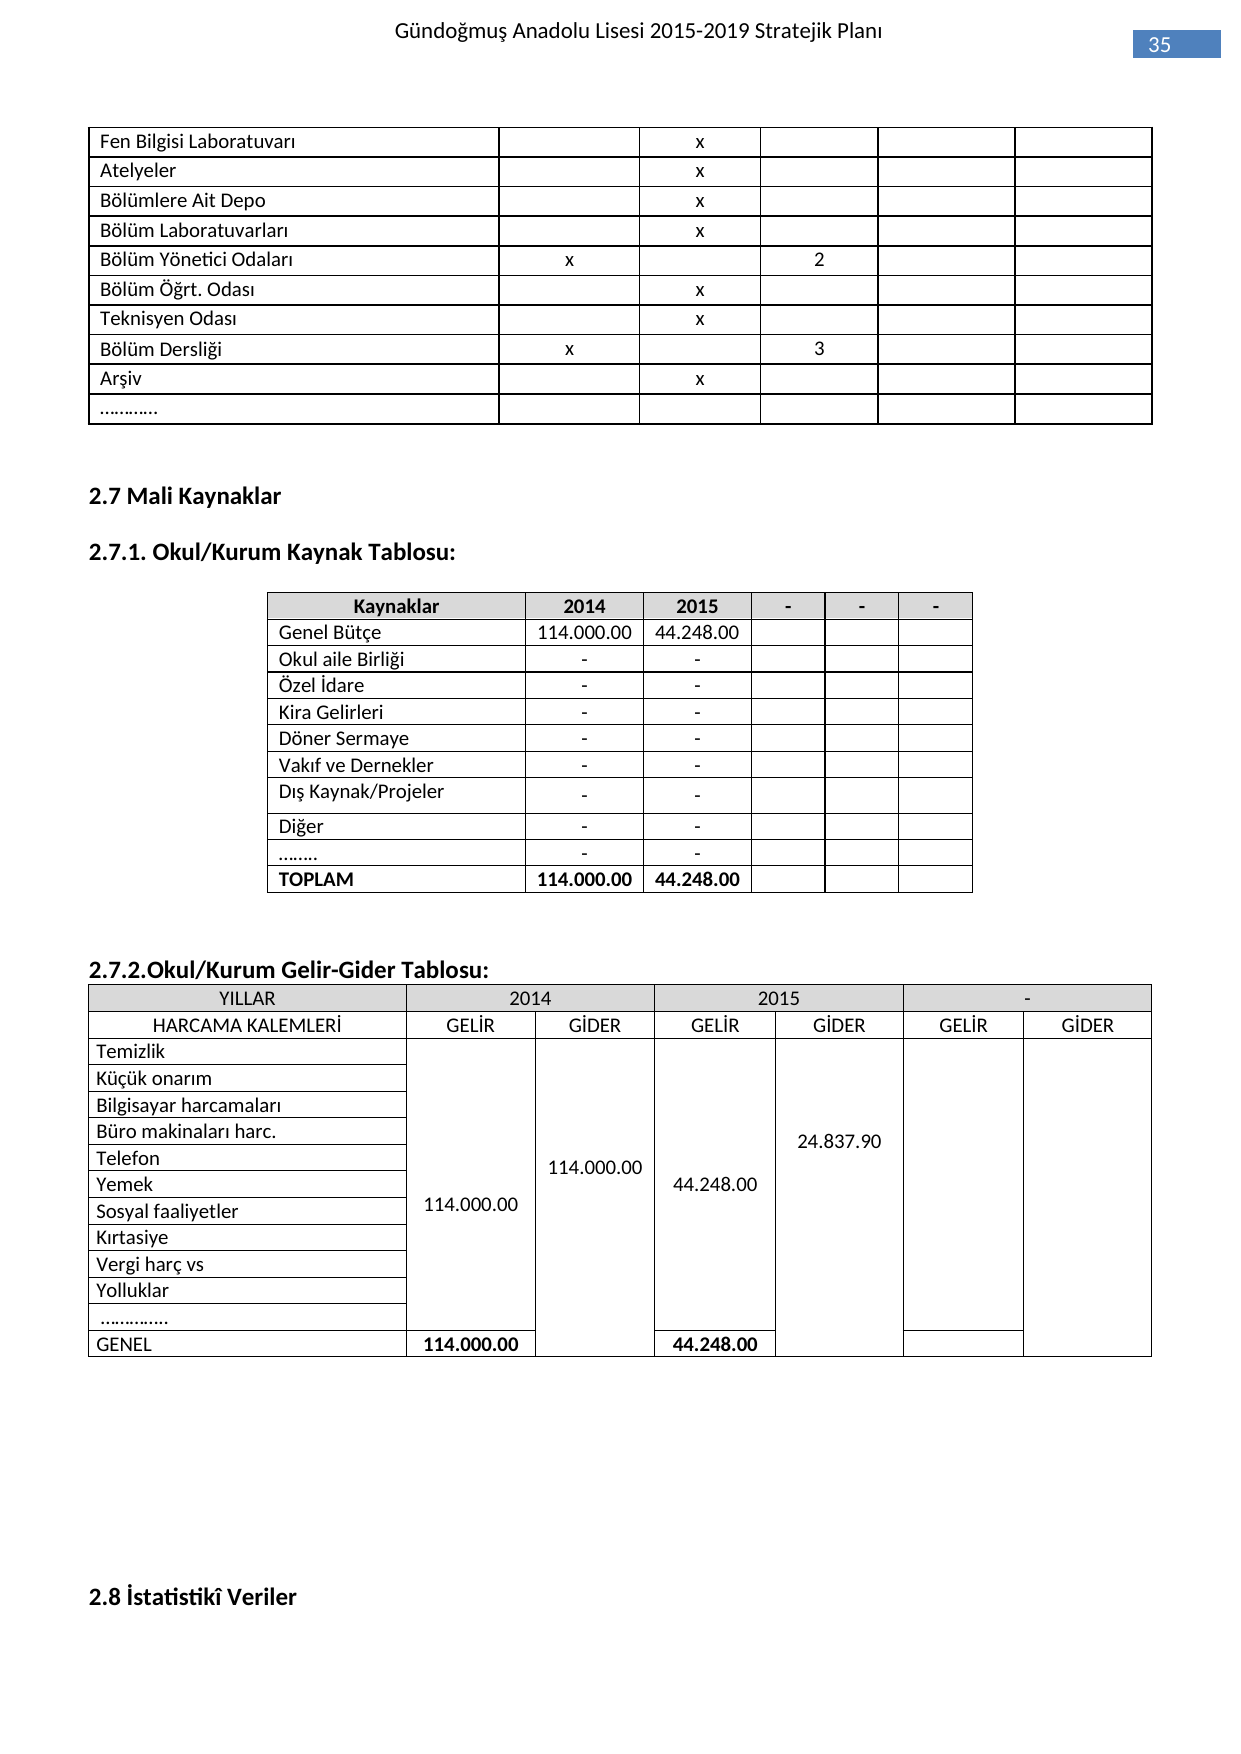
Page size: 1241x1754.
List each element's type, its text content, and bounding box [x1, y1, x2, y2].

table_cell [904, 1039, 1023, 1330]
table_cell [879, 128, 1014, 156]
table_cell - [526, 840, 643, 865]
table_cell [899, 814, 972, 839]
table_cell [899, 725, 972, 751]
table_cell Okul aile Birliği [268, 646, 525, 671]
table_cell Genel Bütçe [268, 620, 525, 645]
table_cell 3 [761, 335, 877, 363]
table_cell [1016, 217, 1151, 245]
table_cell [826, 814, 898, 839]
table_cell ………….. [89, 1304, 406, 1330]
table_cell [899, 866, 972, 892]
table_cell [752, 673, 824, 698]
table_cell [500, 365, 639, 393]
table_cell [752, 620, 824, 645]
table_cell [1016, 158, 1151, 186]
table_cell [826, 646, 898, 671]
text 2.7.2.Okul/Kurum Gelir-Gider Tablosu: [89, 954, 1152, 984]
table_cell Vergi harç vs [89, 1251, 406, 1277]
table_cell - [526, 778, 643, 812]
table_cell x [640, 365, 760, 393]
table_cell [826, 699, 898, 724]
table_cell [761, 187, 877, 215]
table_cell Dış Kaynak/Projeler [268, 778, 525, 812]
table_cell [1016, 128, 1151, 156]
table_cell [899, 699, 972, 724]
table_cell [500, 217, 639, 245]
table_cell [1016, 276, 1151, 304]
table_cell x [640, 128, 760, 156]
table_cell Sosyal faaliyetler [89, 1198, 406, 1223]
table_cell 44.248.00 [644, 620, 751, 645]
table_cell - [644, 752, 751, 777]
table_cell - [644, 814, 751, 839]
table_cell Küçük onarım [89, 1065, 406, 1091]
table_cell [752, 699, 824, 724]
text 2.7.1. Okul/Kurum Kaynak Tablosu: [89, 536, 1152, 567]
text 2.7 Mali Kaynaklar [89, 480, 1152, 511]
table_cell Bölüm Öğrt. Odası [90, 276, 498, 304]
table_header 2015 [644, 593, 751, 618]
table_cell [761, 365, 877, 393]
table_header - [904, 985, 1151, 1011]
table_cell [1016, 247, 1151, 274]
table_cell [826, 778, 898, 812]
table_header YILLAR [89, 985, 406, 1011]
table_cell [904, 1331, 1023, 1356]
table_cell …….. [268, 840, 525, 865]
table_cell [500, 158, 639, 186]
table_cell - [526, 814, 643, 839]
table_cell [1016, 365, 1151, 393]
table_cell - [526, 673, 643, 698]
table_cell [761, 276, 877, 304]
table_cell Yemek [89, 1171, 406, 1197]
table_cell GELİR [904, 1012, 1023, 1037]
table_cell [500, 395, 639, 422]
table_cell Arşiv [90, 365, 498, 393]
table_header 2014 [407, 985, 654, 1011]
table_cell x [640, 276, 760, 304]
table_cell [879, 365, 1014, 393]
table_cell Özel İdare [268, 673, 525, 698]
table_cell [826, 840, 898, 865]
table_cell [500, 187, 639, 215]
table_cell [752, 646, 824, 671]
table_cell Fen Bilgisi Laboratuvarı [90, 128, 498, 156]
table_cell [761, 158, 877, 186]
table_cell x [640, 217, 760, 245]
table_cell [879, 247, 1014, 274]
table_cell Kira Gelirleri [268, 699, 525, 724]
table_cell 44.248.00 [644, 866, 751, 892]
table_cell x [640, 187, 760, 215]
table_cell [899, 840, 972, 865]
table_cell [761, 128, 877, 156]
table_cell [1016, 335, 1151, 363]
table_cell 24.837.90 [776, 1039, 903, 1356]
table_cell [879, 217, 1014, 245]
table_cell 44.248.00 [655, 1331, 775, 1356]
table_cell 114.000.00 [526, 866, 643, 892]
table_header 2015 [655, 985, 903, 1011]
table_cell Telefon [89, 1145, 406, 1170]
table_cell HARCAMA KALEMLERİ [89, 1012, 406, 1037]
table_cell 114.000.00 [407, 1331, 535, 1356]
table_cell - [526, 752, 643, 777]
table_cell GİDER [1024, 1012, 1151, 1037]
table_cell x [640, 158, 760, 186]
table_cell - [526, 699, 643, 724]
table_cell GELİR [655, 1012, 775, 1037]
table_cell x [500, 247, 639, 274]
table_cell - [526, 646, 643, 671]
table_cell [761, 395, 877, 422]
table_cell [826, 866, 898, 892]
table_cell [1016, 306, 1151, 334]
table_cell Bilgisayar harcamaları [89, 1092, 406, 1117]
table_cell Atelyeler [90, 158, 498, 186]
table_cell [752, 752, 824, 777]
table_cell [752, 778, 824, 812]
table_cell 114.000.00 [407, 1039, 535, 1330]
table_cell [879, 158, 1014, 186]
table_cell - [644, 778, 751, 812]
table_header - [899, 593, 972, 618]
table_cell 44.248.00 [655, 1039, 775, 1330]
table_cell Bölüm Dersliği [90, 335, 498, 363]
table_header Kaynaklar [268, 593, 525, 618]
table_cell GİDER [776, 1012, 903, 1037]
table_cell Bölüm Yönetici Odaları [90, 247, 498, 274]
table_cell - [526, 725, 643, 751]
table_header 2014 [526, 593, 643, 618]
table_cell [500, 128, 639, 156]
table_cell TOPLAM [268, 866, 525, 892]
table_cell [1016, 395, 1151, 422]
table_cell [879, 276, 1014, 304]
table_cell [761, 217, 877, 245]
table_cell [500, 276, 639, 304]
table_cell - [644, 673, 751, 698]
table_cell 114.000.00 [536, 1039, 654, 1356]
table_cell [826, 673, 898, 698]
table_cell [761, 306, 877, 334]
table_cell [1024, 1039, 1151, 1356]
table_cell GELİR [407, 1012, 535, 1037]
table_cell - [644, 725, 751, 751]
table_cell [899, 673, 972, 698]
table_cell - [644, 840, 751, 865]
table_cell [899, 778, 972, 812]
table_cell Teknisyen Odası [90, 306, 498, 334]
table_cell [640, 395, 760, 422]
table_cell Bölüm Laboratuvarları [90, 217, 498, 245]
table_cell Döner Sermaye [268, 725, 525, 751]
table_cell - [644, 699, 751, 724]
table_cell [899, 620, 972, 645]
table_cell [826, 620, 898, 645]
text 2.8 İstatistikî Veriler [89, 1581, 1152, 1611]
table_cell Diğer [268, 814, 525, 839]
table_cell Vakıf ve Dernekler [268, 752, 525, 777]
table_cell [879, 306, 1014, 334]
table_cell [1016, 187, 1151, 215]
table_cell [879, 335, 1014, 363]
table_header - [826, 593, 898, 618]
table_cell Büro makinaları harc. [89, 1118, 406, 1144]
table_cell Bölümlere Ait Depo [90, 187, 498, 215]
table_cell Kırtasiye [89, 1225, 406, 1250]
table_cell x [500, 335, 639, 363]
table_cell [752, 725, 824, 751]
table_cell [879, 187, 1014, 215]
table_cell [899, 752, 972, 777]
table_cell [640, 335, 760, 363]
table_cell [899, 646, 972, 671]
table_cell - [644, 646, 751, 671]
table_cell 114.000.00 [526, 620, 643, 645]
table_cell [752, 814, 824, 839]
table_cell GİDER [536, 1012, 654, 1037]
table_cell ………… [90, 395, 498, 422]
table_cell [640, 247, 760, 274]
table_cell [826, 752, 898, 777]
table_cell [752, 840, 824, 865]
table_cell [500, 306, 639, 334]
table_cell 2 [761, 247, 877, 274]
table_cell [752, 866, 824, 892]
table_cell [879, 395, 1014, 422]
table_cell GENEL [89, 1331, 406, 1356]
table_cell x [640, 306, 760, 334]
table_cell Yolluklar [89, 1278, 406, 1303]
table_cell [826, 725, 898, 751]
table_cell Temizlik [89, 1039, 406, 1064]
table_header - [752, 593, 824, 618]
